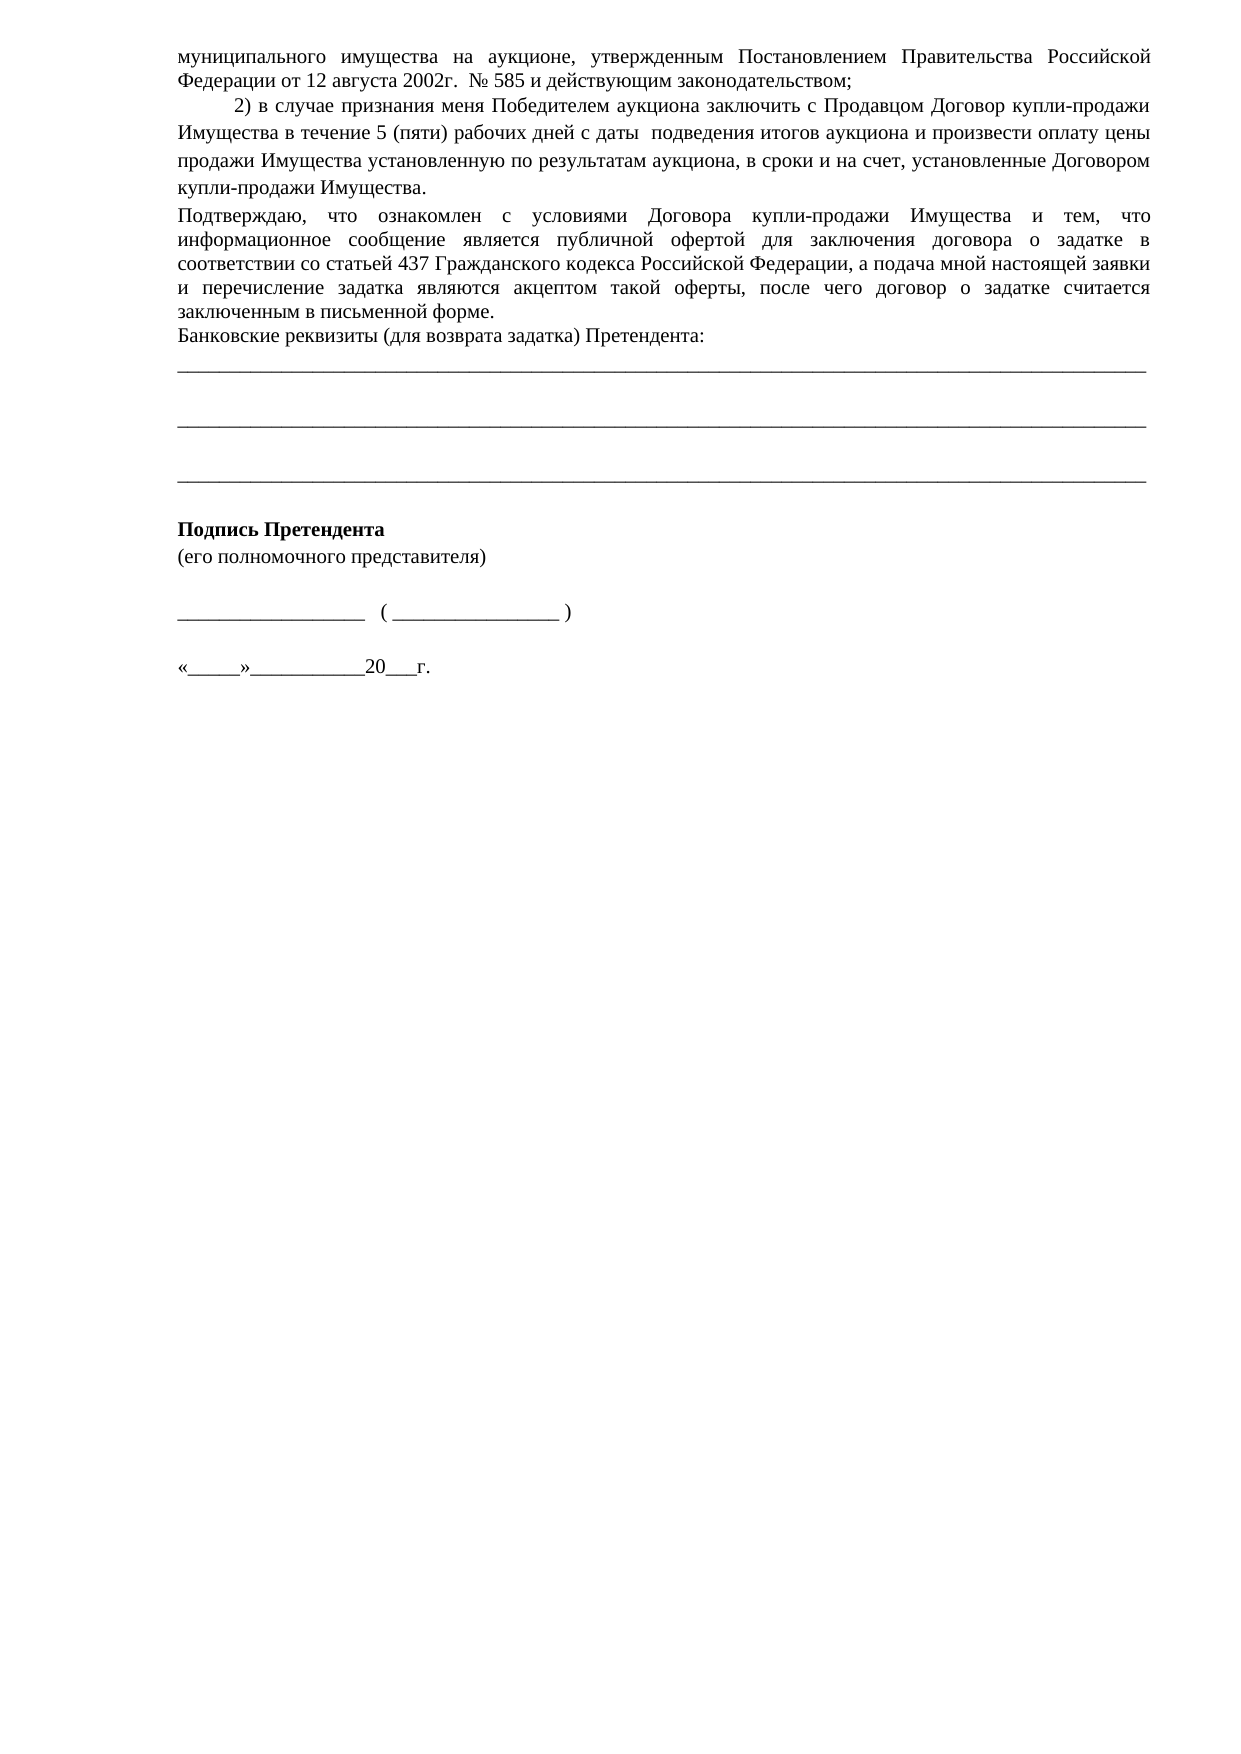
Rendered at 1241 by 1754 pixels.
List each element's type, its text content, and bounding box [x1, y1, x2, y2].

text 2) в случае признания меня Победителем аукциона заключить с Продавцом Договор купли-продажи Имущества в течение 5 (пяти) рабочих дней с даты подведения итогов аукциона и произвести оплату цены продажи Имущества установленную по результатам аукциона, в сроки и на счет, установленные Договором купли-продажи Имущества. [177, 92, 1152, 199]
text _____________________________________________________________________________________________ [177, 461, 1152, 485]
text «_____»___________20___г. [177, 654, 1152, 678]
text _____________________________________________________________________________________________ [177, 406, 1152, 430]
text Банковские реквизиты (для возврата задатка) Претендента: [177, 323, 1152, 347]
text Подтверждаю, что ознакомлен с условиями Договора купли-продажи Имущества и тем, что информационное сообщение является публичной офертой для заключения договора о задатке в соответствии со статьей 437 Гражданского кодекса Российской Федерации, а подача мной настоящей заявки и перечисление задатка являются акцептом такой оферты, после чего договор о задатке считается заключенным в письменной форме. [177, 203, 1152, 323]
text _____________________________________________________________________________________________ [177, 351, 1152, 375]
text (его полномочного представителя) [177, 544, 1152, 568]
text __________________ ( ________________ ) [177, 599, 1152, 623]
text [177, 44, 1152, 92]
text Подпись Претендента [177, 516, 1152, 541]
